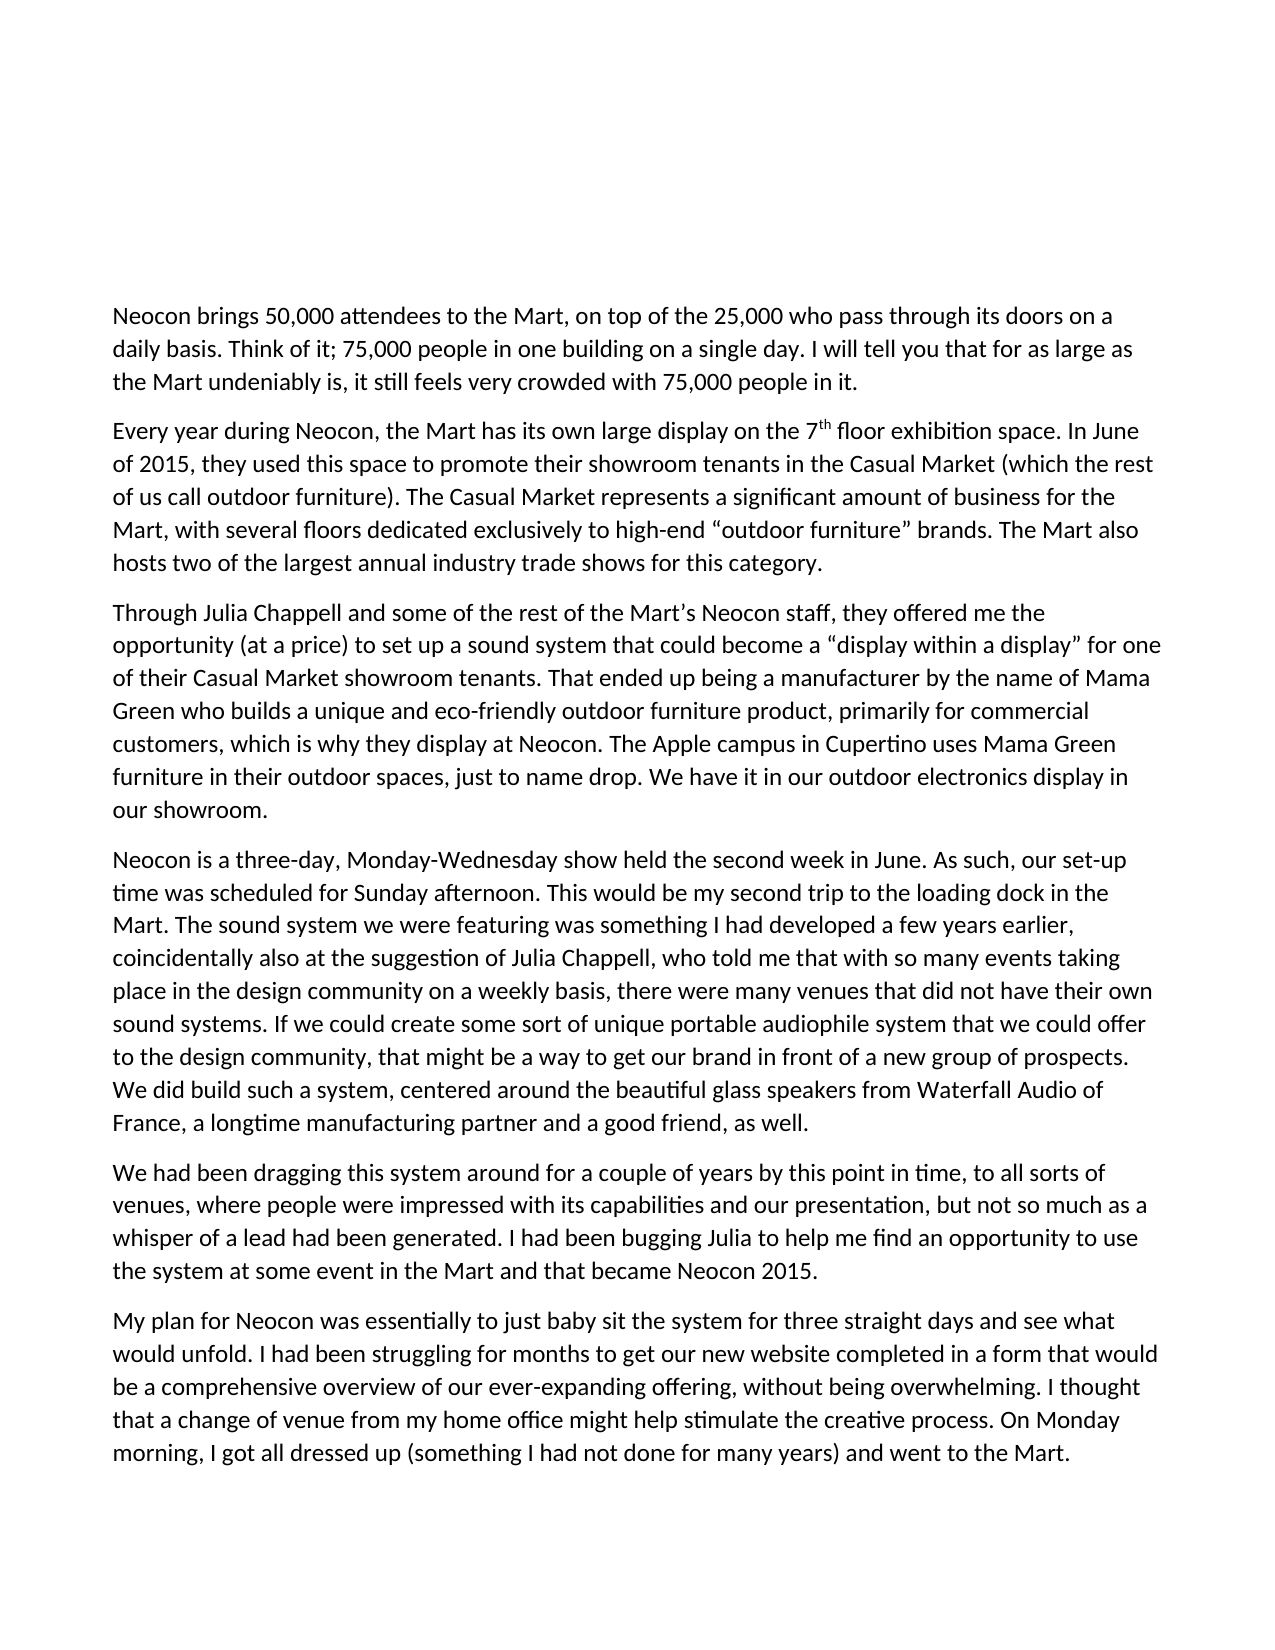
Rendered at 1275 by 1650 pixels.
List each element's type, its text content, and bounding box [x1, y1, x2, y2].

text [112, 300, 1162, 396]
text My plan for Neocon was essentially to just baby sit the system for three straight days and see what would unfold. I had been struggling for months to get our new website completed in a form that would be a comprehensive overview of our ever-expanding offering, without being overwhelming. I thought that a change of venue from my home office might help stimulate the creative process. On Monday morning, I got all dressed up (something I had not done for many years) and went to the Mart. [112, 1305, 1162, 1467]
text Every year during Neocon, the Mart has its own large display on the 7th floor exhibition space. In June of 2015, they used this space to promote their showroom tenants in the Casual Market (which the rest of us call outdoor furniture). The Casual Market represents a significant amount of business for the Mart, with several floors dedicated exclusively to high-end “outdoor furniture” brands. The Mart also hosts two of the largest annual industry trade shows for this category. [112, 415, 1162, 578]
text We had been dragging this system around for a couple of years by this point in time, to all sorts of venues, where people were impressed with its capabilities and our presentation, but not so much as a whisper of a lead had been generated. I had been bugging Julia to help me find an opportunity to use the system at some event in the Mart and that became Neocon 2015. [112, 1157, 1162, 1286]
text Neocon is a three-day, Monday-Wednesday show held the second week in June. As such, our set-up time was scheduled for Sunday afternoon. This would be my second trip to the loading dock in the Mart. The sound system we were featuring was something I had developed a few years earlier, coincidentally also at the suggestion of Julia Chappell, who told me that with so many events taking place in the design community on a weekly basis, there were many venues that did not have their own sound systems. If we could create some sort of unique portable audiophile system that we could offer to the design community, that might be a way to get our brand in front of a new group of prospects. We did build such a system, centered around the beautiful glass speakers from Waterfall Audio of France, a longtime manufacturing partner and a good friend, as well. [112, 844, 1162, 1138]
text Through Julia Chappell and some of the rest of the Mart’s Neocon staff, they offered me the opportunity (at a price) to set up a sound system that could become a “display within a display” for one of their Casual Market showroom tenants. That ended up being a manufacturer by the name of Mama Green who builds a unique and eco-friendly outdoor furniture product, primarily for commercial customers, which is why they display at Neocon. The Apple campus in Cupertino uses Mama Green furniture in their outdoor spaces, just to name drop. We have it in our outdoor electronics display in our showroom. [112, 597, 1162, 825]
